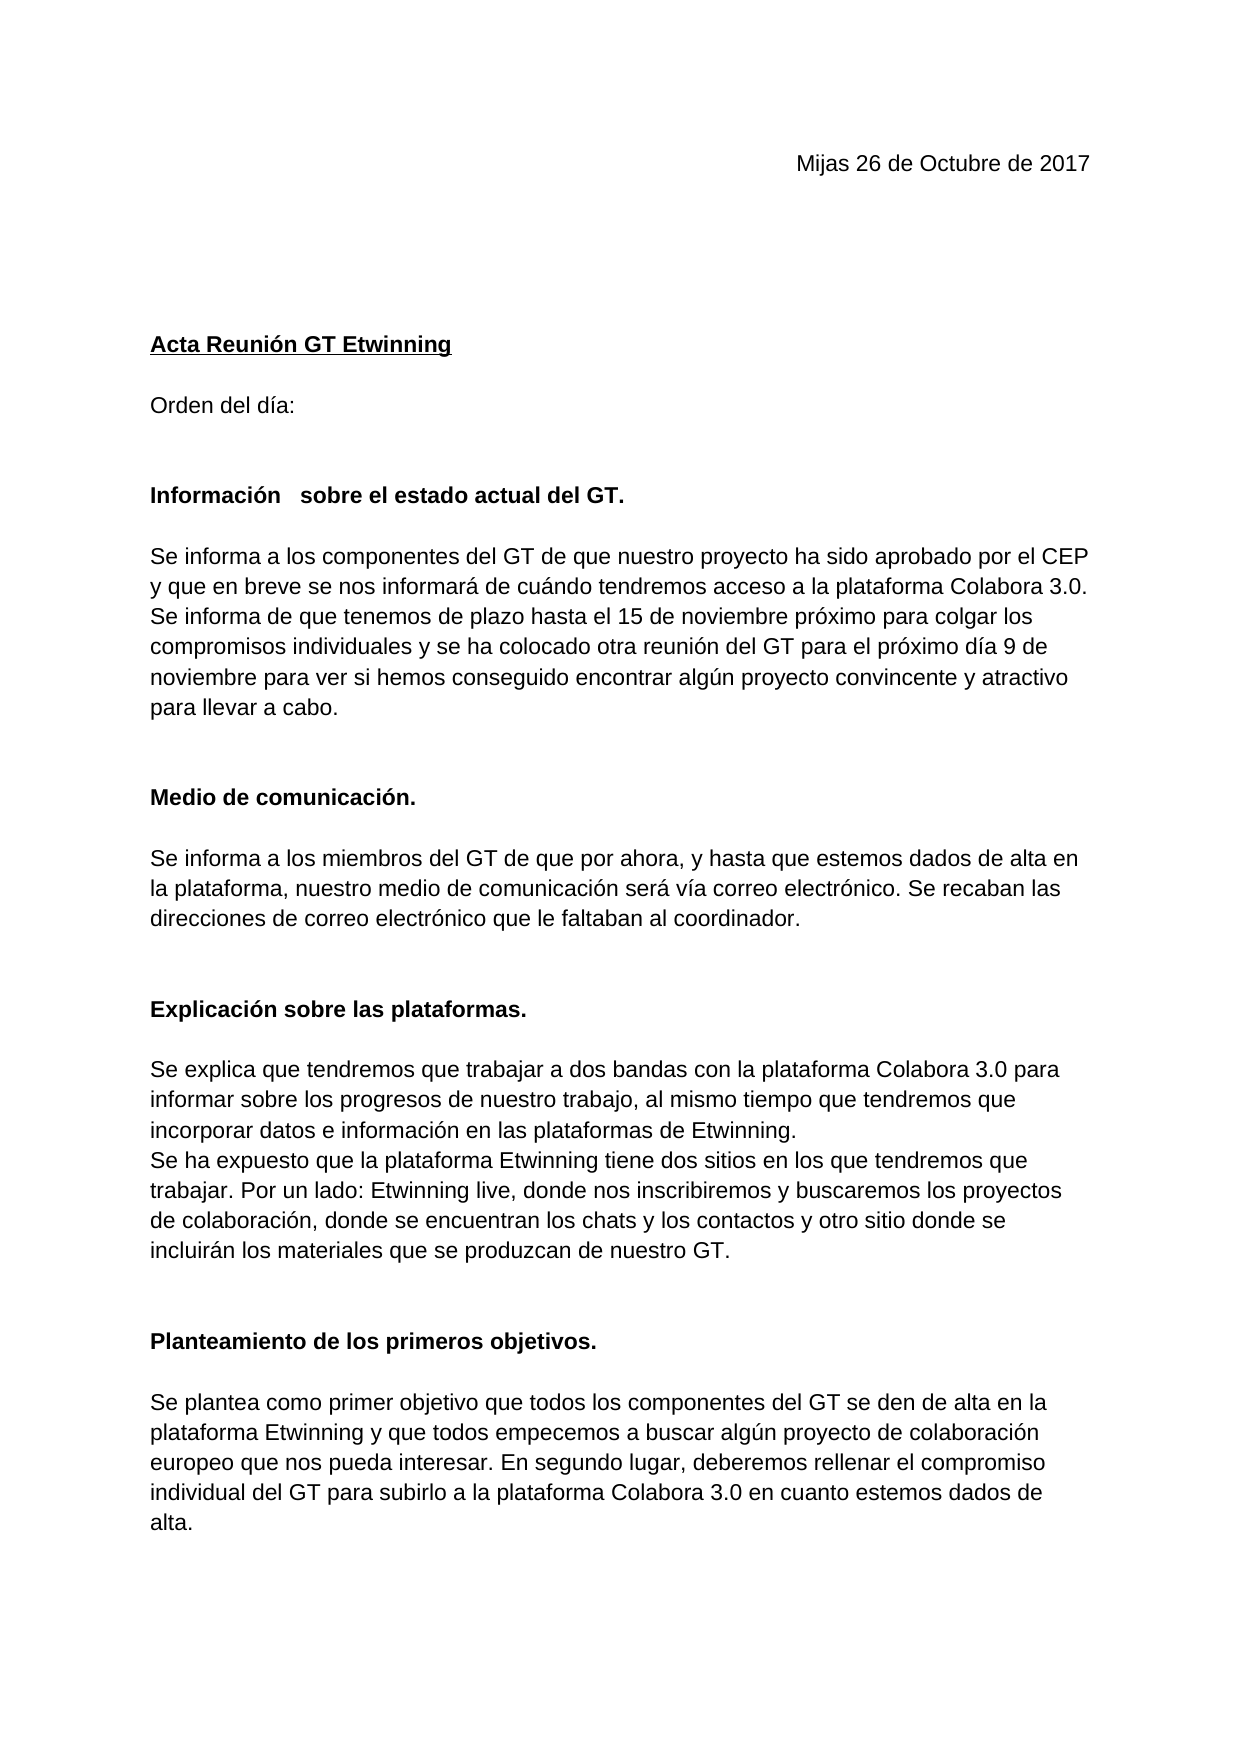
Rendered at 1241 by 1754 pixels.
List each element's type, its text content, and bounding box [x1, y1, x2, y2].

text Explicación sobre las plataformas. [150, 996, 1090, 1022]
text Se plantea como primer objetivo que todos los componentes del GT se den de alta en la plataforma Etwinning y que todos empecemos a buscar algún proyecto de colaboración europeo que nos pueda interesar. En segundo lugar, deberemos rellenar el compromiso individual del GT para subirlo a la plataforma Colabora 3.0 en cuanto estemos dados de alta. [150, 1388, 1090, 1536]
text Medio de comunicación. [150, 784, 1090, 811]
text Se informa a los componentes del GT de que nuestro proyecto ha sido aprobado por el CEP y que en breve se nos informará de cuándo tendremos acceso a la plataforma Colabora 3.0. Se informa de que tenemos de plazo hasta el 15 de noviembre próximo para colgar los compromisos individuales y se ha colocado otra reunión del GT para el próximo día 9 de noviembre para ver si hemos conseguido encontrar algún proyecto convincente y atractivo para llevar a cabo. [150, 543, 1090, 720]
text Mijas 26 de Octubre de 2017 [150, 150, 1090, 176]
text Planteamiento de los primeros objetivos. [150, 1328, 1090, 1354]
text Acta Reunión GT Etwinning [150, 331, 1090, 358]
text Se informa a los miembros del GT de que por ahora, y hasta que estemos dados de alta en la plataforma, nuestro medio de comunicación será vía correo electrónico. Se recaban las direcciones de correo electrónico que le faltaban al coordinador. [150, 845, 1090, 932]
text Información sobre el estado actual del GT. [150, 482, 1090, 509]
text Orden del día: [150, 392, 1090, 418]
text Se ha expuesto que la plataforma Etwinning tiene dos sitios en los que tendremos que trabajar. Por un lado: Etwinning live, donde nos inscribiremos y buscaremos los proyectos de colaboración, donde se encuentran los chats y los contactos y otro sitio donde se incluirán los materiales que se produzcan de nuestro GT. [150, 1147, 1090, 1264]
text Se explica que tendremos que trabajar a dos bandas con la plataforma Colabora 3.0 para informar sobre los progresos de nuestro trabajo, al mismo tiempo que tendremos que incorporar datos e información en las plataformas de Etwinning. [150, 1056, 1090, 1143]
